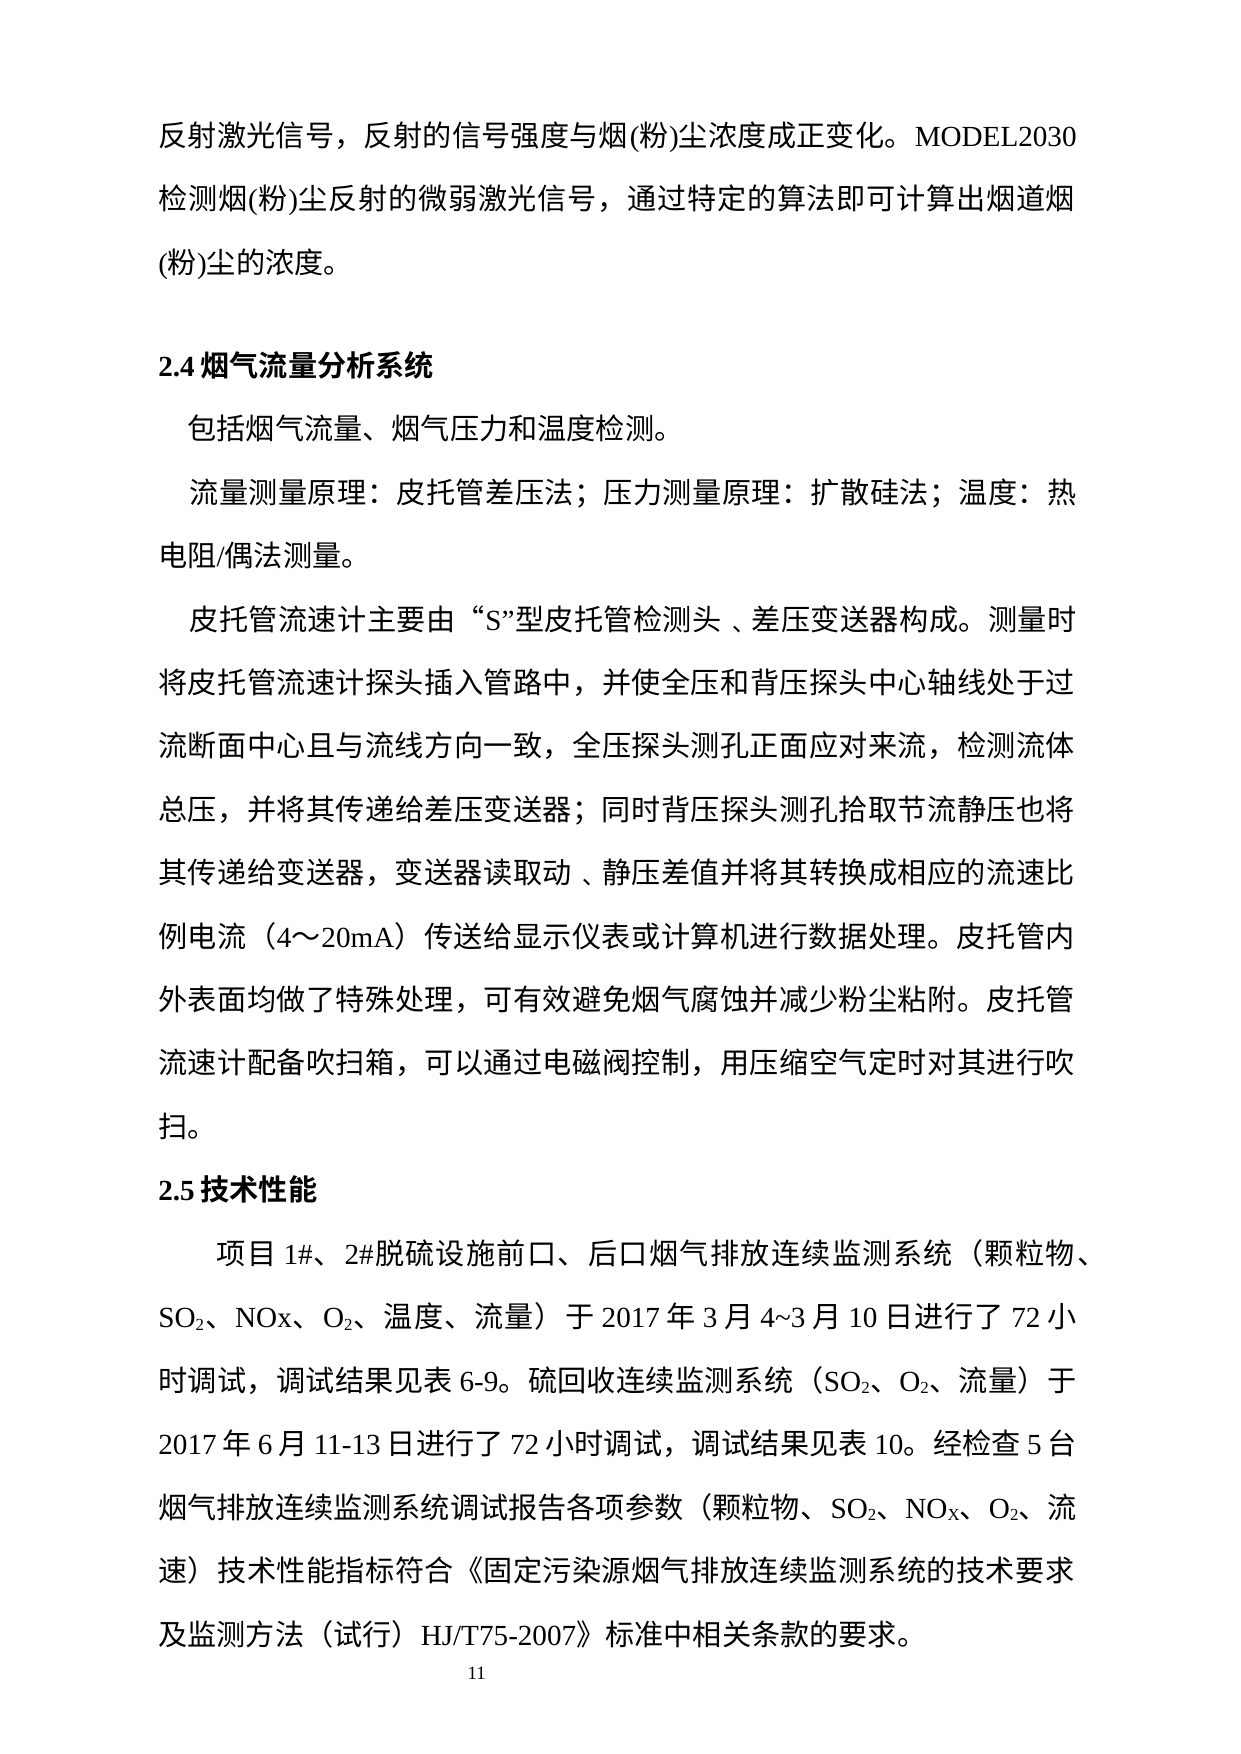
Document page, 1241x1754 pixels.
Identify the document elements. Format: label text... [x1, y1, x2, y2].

text 2.4烟气流量分析系统 [158, 342, 1077, 384]
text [158, 112, 1077, 281]
text 皮托管流速计主要由“S”型皮托管检测头﹑差压变送器构成。测量时将皮托管流速计探头插入管路中，并使全压和背压探头中心轴线处于过流断面中心且与流线方向一致，全压探头测孔正面应对来流，检测流体总压，并将其传递给差压变送器；同时背压探头测孔拾取节流静压也将其传递给变送器，变送器读取动﹑静压差值并将其转换成相应的流速比例电流（4～20mA）传送给显示仪表或计算机进行数据处理。皮托管内外表面均做了特殊处理，可有效避免烟气腐蚀并减少粉尘粘附。皮托管流速计配备吹扫箱，可以通过电磁阀控制，用压缩空气定时对其进行吹扫。 [158, 596, 1077, 1146]
text 2.5技术性能 [158, 1167, 1077, 1209]
text 包括烟气流量、烟气压力和温度检测。 [158, 406, 1077, 448]
text 项目1#、2#脱硫设施前口、后口烟气排放连续监测系统（颗粒物、SO2、NOx、O2、温度、流量）于2017年3月4~3月10日进行了72小时调试，调试结果见表6-9。硫回收连续监测系统（SO2、O2、流量）于2017年6月11-13日进行了72小时调试，调试结果见表10。经检查5台烟气排放连续监测系统调试报告各项参数（颗粒物、SO2、NOX、O2、流速）技术性能指标符合《固定污染源烟气排放连续监测系统的技术要求及监测方法（试行）HJ/T75-2007》标准中相关条款的要求。 [158, 1230, 1077, 1653]
text 流量测量原理：皮托管差压法；压力测量原理：扩散硅法；温度：热电阻/偶法测量。 [158, 469, 1077, 575]
